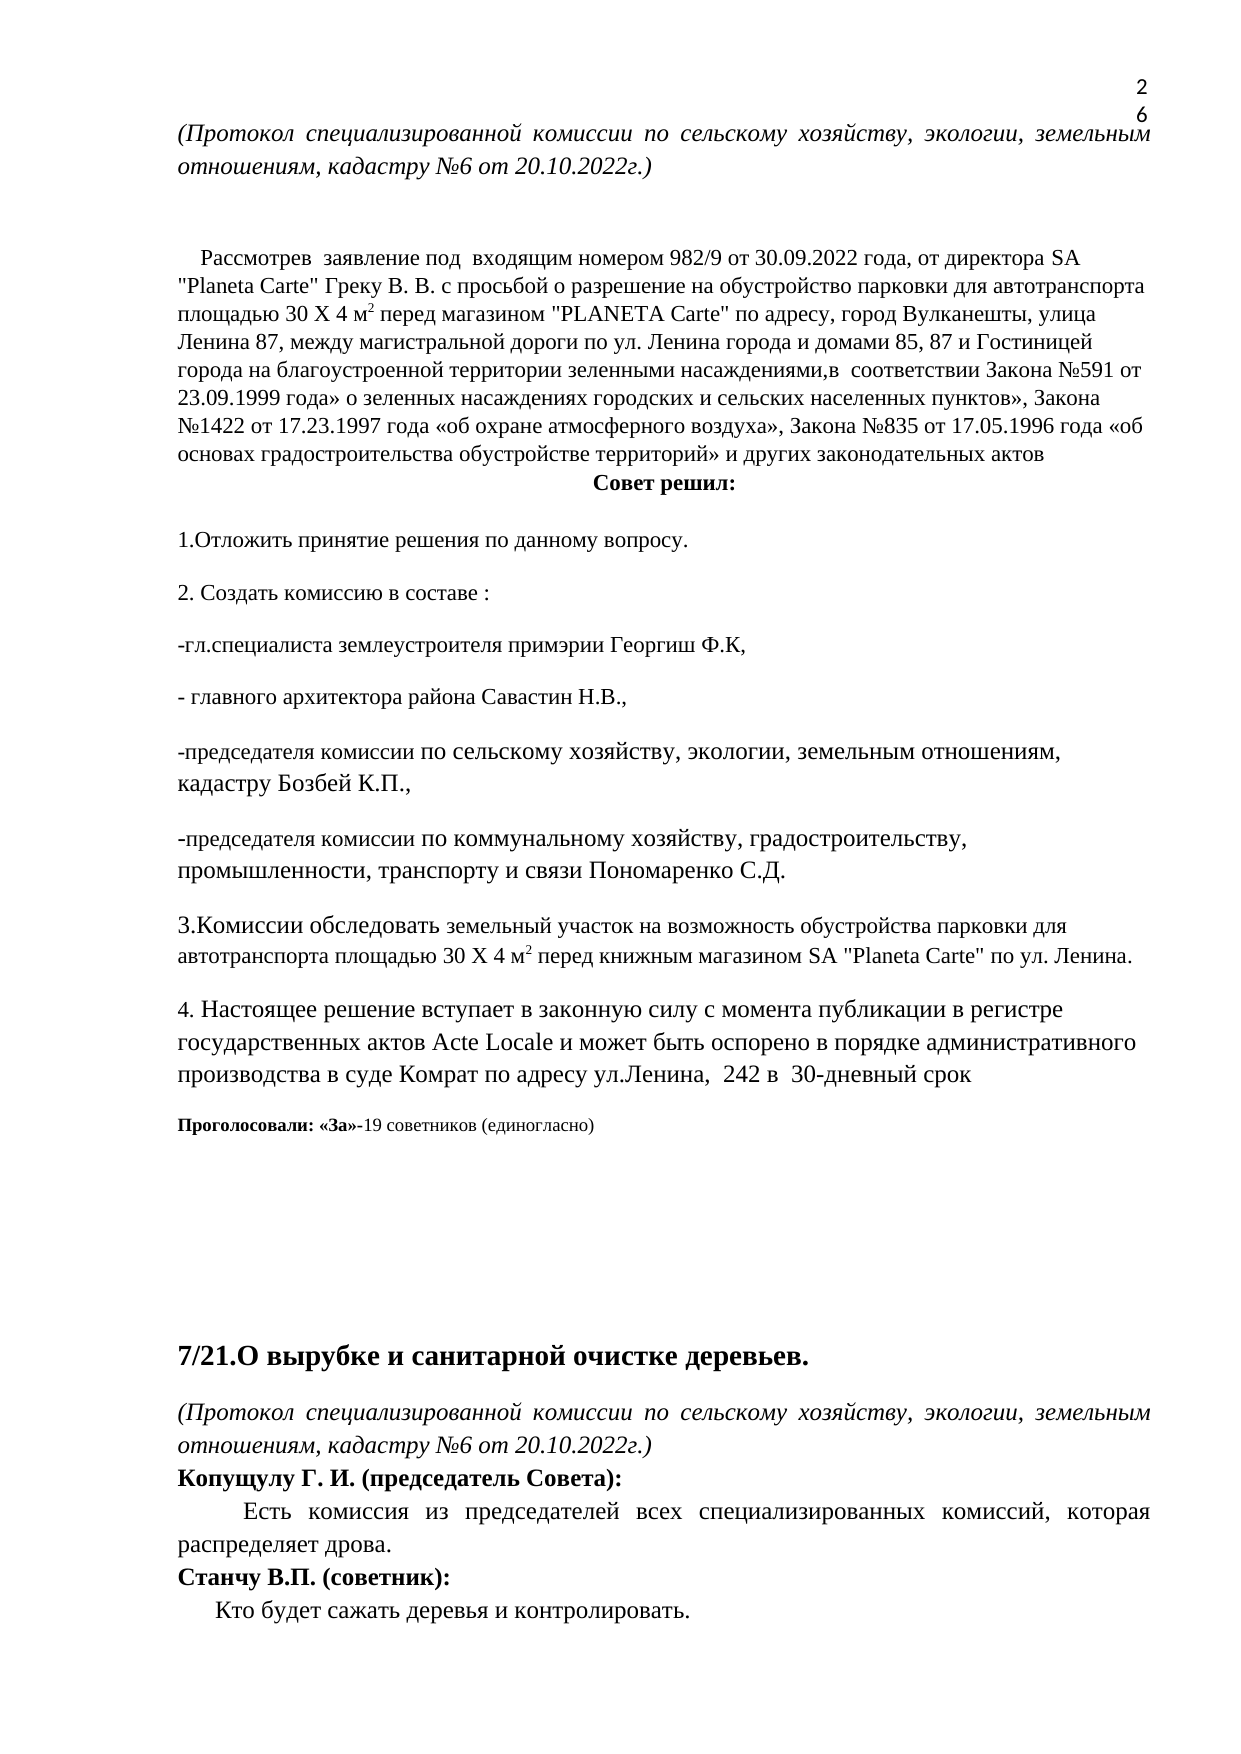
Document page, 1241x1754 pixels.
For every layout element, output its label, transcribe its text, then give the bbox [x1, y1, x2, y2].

text Рассмотрев заявление под входящим номером 982/9 от 30.09.2022 года, от директора SA "Planeta Carte" Греку В. В. с просьбой о разрешение на обустройство парковки для автотранспорта площадью 30 X 4 м2 перед магазином "PLANETA Carte" по адресу, город Вулканешты, улица Ленина 87, между магистральной дороги по ул. Ленина города и домами 85, 87 и Гостиницей города на благоустроенной территории зеленными насаждениями,в соответствии Закона №591 от 23.09.1999 года» о зеленных насаждениях городских и сельских населенных пунктов», Закона №1422 от 17.23.1997 года «об охране атмосферного воздуха», Закона №835 от 17.05.1996 года «об основах градостроительства обустройстве территорий» и других законодательных актов [177, 243, 1152, 467]
text Проголосовали: «За»-19 советников (единогласно) [177, 1114, 1152, 1136]
text 3.Комиссии обследовать земельный участок на возможность обустройства парковки для автотранспорта площадью 30 X 4 м2 перед книжным магазином SA "Planeta Carte" по ул. Ленина. [177, 910, 1152, 968]
text 1.Отложить принятие решения по данному вопросу. [177, 526, 1152, 552]
text Станчу В.П. (советник): [177, 1562, 1152, 1591]
text Кто будет сажать деревья и контролировать. [177, 1595, 1152, 1624]
text -председателя комиссии по сельскому хозяйству, экологии, земельным отношениям, кадастру Бозбей К.П., [177, 736, 1152, 797]
text 7/21.О вырубке и санитарной очистке деревьев. [177, 1338, 1152, 1371]
text - главного архитектора района Савастин Н.В., [177, 683, 1152, 710]
text Есть комиссия из председателей всех специализированных комиссий, которая распределяет дрова. [177, 1496, 1152, 1558]
text (Протокол специализированной комиссии по сельскому хозяйству, экологии, земельным отношениям, кадастру №6 от 20.10.2022г.) [177, 118, 1152, 180]
text (Протокол специализированной комиссии по сельскому хозяйству, экологии, земельным отношениям, кадастру №6 от 20.10.2022г.) [177, 1397, 1152, 1459]
text -гл.специалиста землеустроителя примэрии Георгиш Ф.К, [177, 631, 1152, 657]
text Совет решил: [177, 468, 1152, 495]
text Копущулу Г. И. (председатель Совета): [177, 1463, 1152, 1492]
text -председателя комиссии по коммунальному хозяйству, градостроительству, промышленности, транспорту и связи Пономаренко С.Д. [177, 823, 1152, 884]
text 4. Настоящее решение вступает в законную силу с момента публикации в регистре государственных актов Acte Locale и может быть оспорено в порядке административного производства в суде Комрат по адресу ул.Ленина, 242 в 30-дневный срок [177, 994, 1152, 1088]
text 2. Создать комиссию в составе : [177, 578, 1152, 605]
